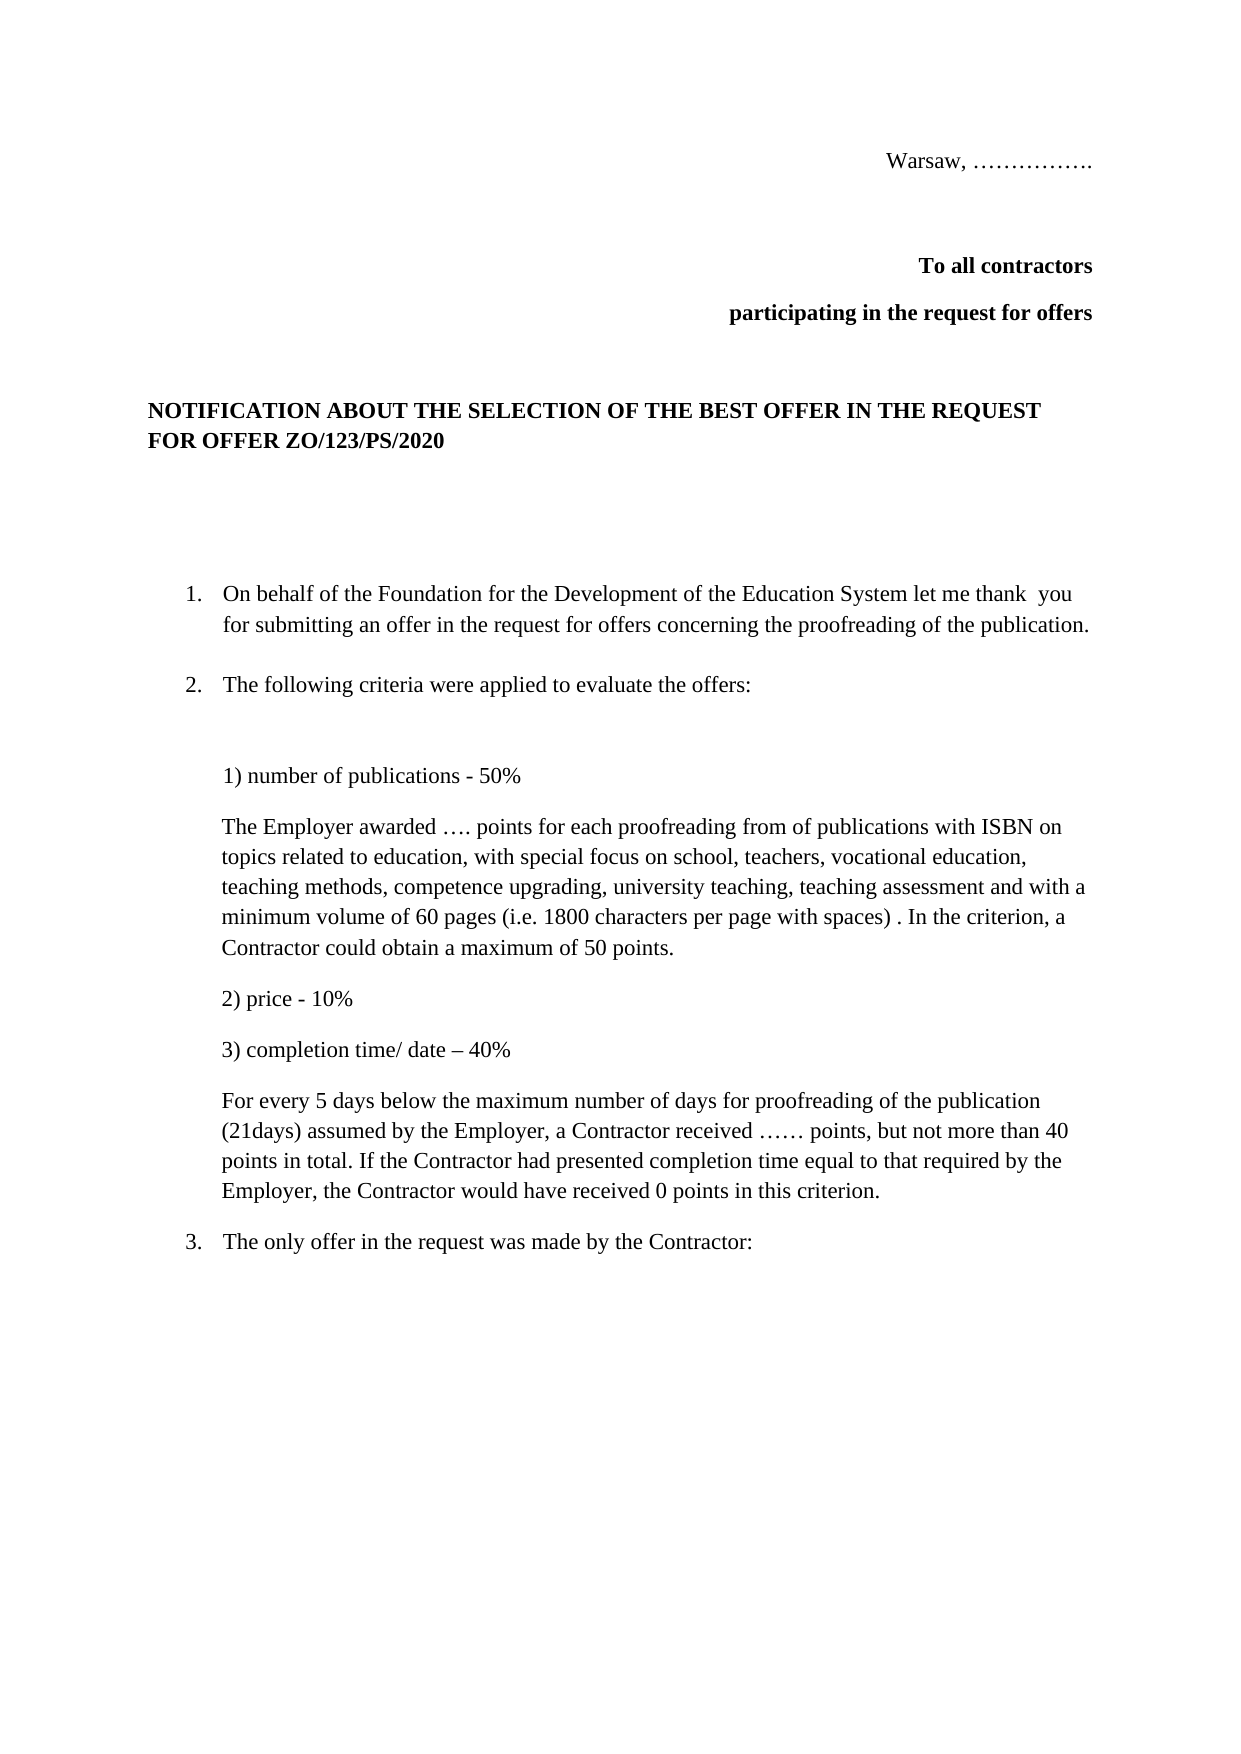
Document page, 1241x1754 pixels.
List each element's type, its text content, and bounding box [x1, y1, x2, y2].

text 3) completion time/ date – 40% [148, 1036, 1093, 1062]
list On behalf of the Foundation for the Development of the Education System let me thank you for submitting an offer in the request for offers concerning the proofreading of the publication. [185, 580, 1093, 637]
text NOTIFICATION ABOUT THE SELECTION OF THE BEST OFFER IN THE REQUEST FOR OFFER ZO/123/PS/2020 [148, 397, 1093, 454]
list The only offer in the request was made by the Contractor: [185, 1228, 1093, 1255]
text participating in the request for offers [148, 299, 1093, 325]
list 1) number of publications - 50% [223, 762, 1093, 788]
text 2) price - 10% [148, 984, 1093, 1011]
text The Employer awarded …. points for each proofreading from of publications with ISBN on topics related to education, with special focus on school, teachers, vocational education, teaching methods, competence upgrading, university teaching, teaching assessment and with a minimum volume of 60 pages (i.e. 1800 characters per page with spaces) . In the criterion, a Contractor could obtain a maximum of 50 points. [221, 813, 1093, 960]
text Warsaw, ……………. [148, 148, 1093, 174]
text To all contractors [148, 252, 1093, 278]
list The following criteria were applied to evaluate the offers: [185, 671, 1093, 697]
text For every 5 days below the maximum number of days for proofreading of the publication (21days) assumed by the Employer, a Contractor received …… points, but not more than 40 points in total. If the Contractor had presented completion time equal to that required by the Employer, the Contractor would have received 0 points in this criterion. [221, 1087, 1093, 1204]
